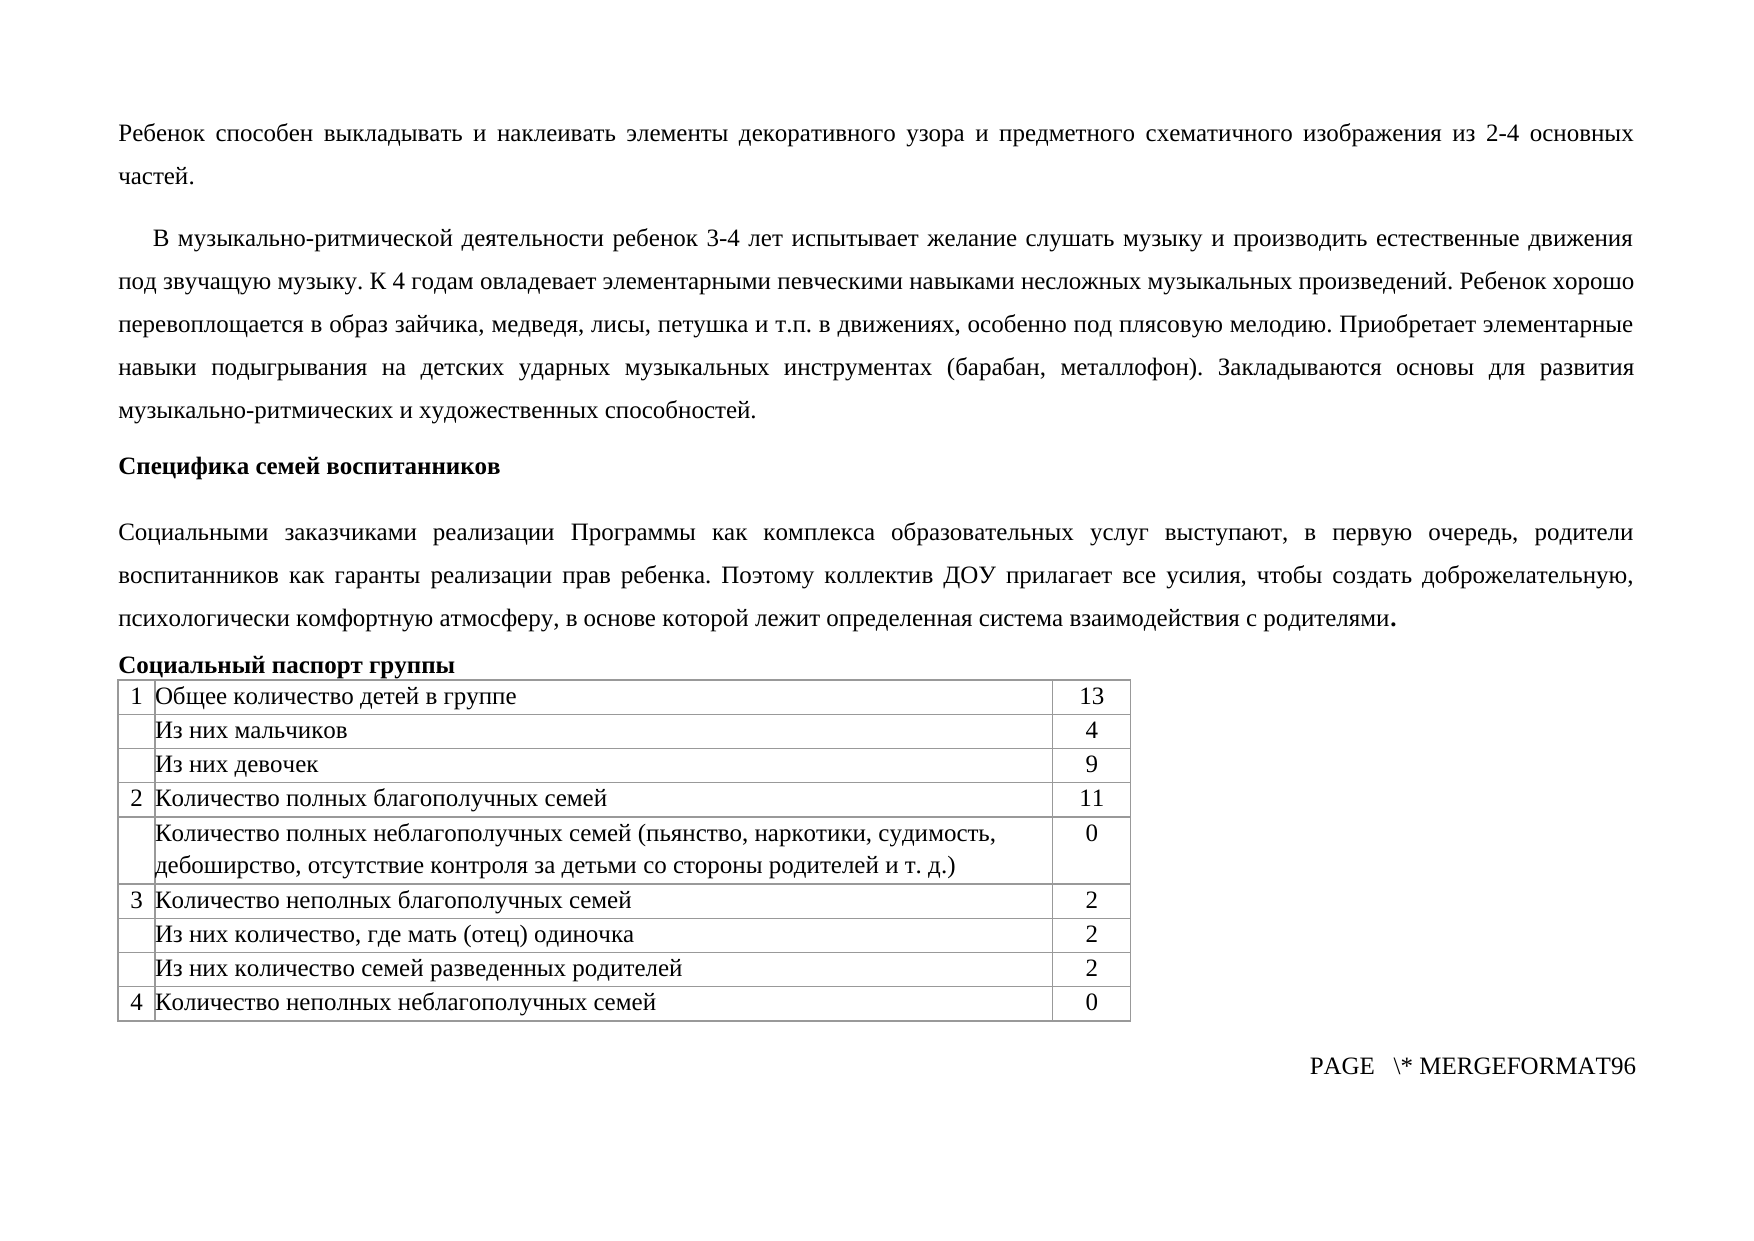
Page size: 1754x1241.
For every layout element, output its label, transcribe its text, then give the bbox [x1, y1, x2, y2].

table_cell Количество неполных неблагополучных семей [156, 987, 1052, 1020]
table_cell Из них девочек [156, 749, 1052, 782]
text Специфика семей воспитанников [118, 451, 1636, 480]
table_cell [119, 953, 154, 986]
table_cell Количество неполных благополучных семей [156, 885, 1052, 917]
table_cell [156, 919, 1052, 952]
text Социальный паспорт группы [118, 651, 1636, 679]
table_cell [119, 919, 154, 952]
table_cell 9 [1053, 749, 1130, 782]
table_header 13 [1053, 681, 1130, 713]
table_cell Количество полных неблагополучных семей (пьянство, наркотики, судимость, дебоширство, отсутствие контроля за детьми со стороны родителей и т. д.) [156, 818, 1052, 883]
table_cell 2 [1053, 919, 1130, 952]
text В музыкально-ритмической деятельности ребенок 3-4 лет испытывает желание слушать музыку и производить естественные движения под звучащую музыку. К 4 годам овладевает элементарными певческими навыками несложных музыкальных произведений. Ребенок хорошо перевоплощается в образ зайчика, медведя, лисы, петушка и т.п. в движениях, особенно под плясовую мелодию. Приобретает элементарные навыки подыгрывания на детских ударных музыкальных инструментах (барабан, металлофон). Закладываются основы для развития музыкально-ритмических и художественных способностей. [118, 223, 1636, 424]
table_cell 0 [1053, 818, 1130, 883]
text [118, 118, 1636, 190]
table_cell Из них мальчиков [156, 715, 1052, 748]
table_cell [119, 749, 154, 782]
table_cell 2 [1053, 885, 1130, 917]
table_header Общее количество детей в группе [156, 681, 1052, 713]
text Социальными заказчиками реализации Программы как комплекса образовательных услуг выступают, в первую очередь, родители воспитанников как гаранты реализации прав ребенка. Поэтому коллектив ДОУ прилагает все усилия, чтобы создать доброжелательную, психологически комфортную атмосферу, в основе которой лежит определенная система взаимодействия с родителями. [118, 517, 1636, 632]
table_cell 4 [119, 987, 154, 1020]
table_cell 4 [1053, 715, 1130, 748]
table_cell 2 [119, 783, 154, 816]
table_cell [119, 715, 154, 748]
table_cell [119, 818, 154, 883]
table_cell 3 [119, 885, 154, 917]
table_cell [156, 953, 1052, 986]
table_header 1 [119, 681, 154, 713]
table_cell 2 [1053, 953, 1130, 986]
table_cell Количество полных благополучных семей [156, 783, 1052, 816]
table_cell 11 [1053, 783, 1130, 816]
table_cell 0 [1053, 987, 1130, 1020]
